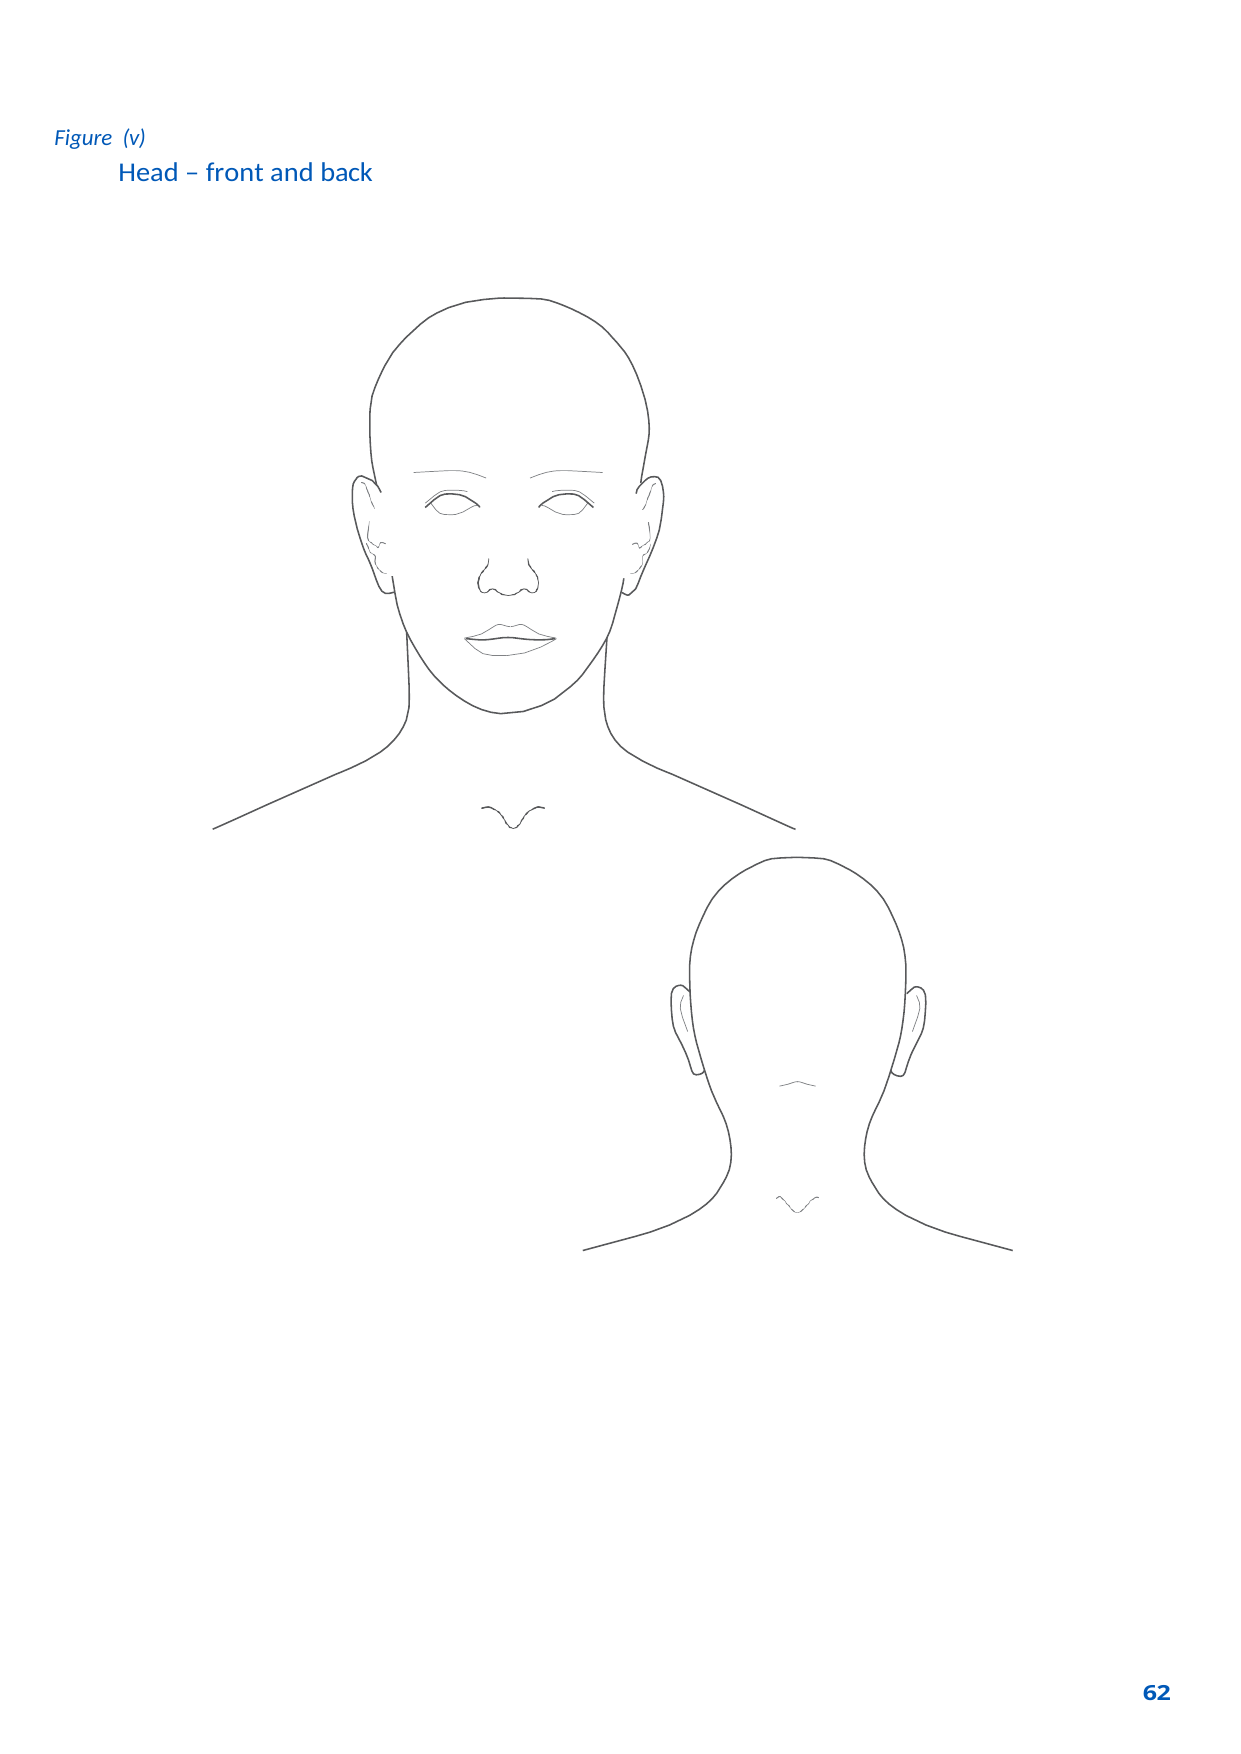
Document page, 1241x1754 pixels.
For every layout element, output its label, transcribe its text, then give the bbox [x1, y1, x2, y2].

picture [477, 558, 539, 596]
picture [630, 522, 651, 574]
picture [776, 1196, 819, 1213]
picture [361, 482, 375, 509]
text Head – front and back [118, 155, 1176, 188]
picture [366, 521, 387, 574]
subtitle Figure (v) [54, 123, 1176, 151]
picture [481, 806, 545, 829]
picture [642, 483, 656, 510]
